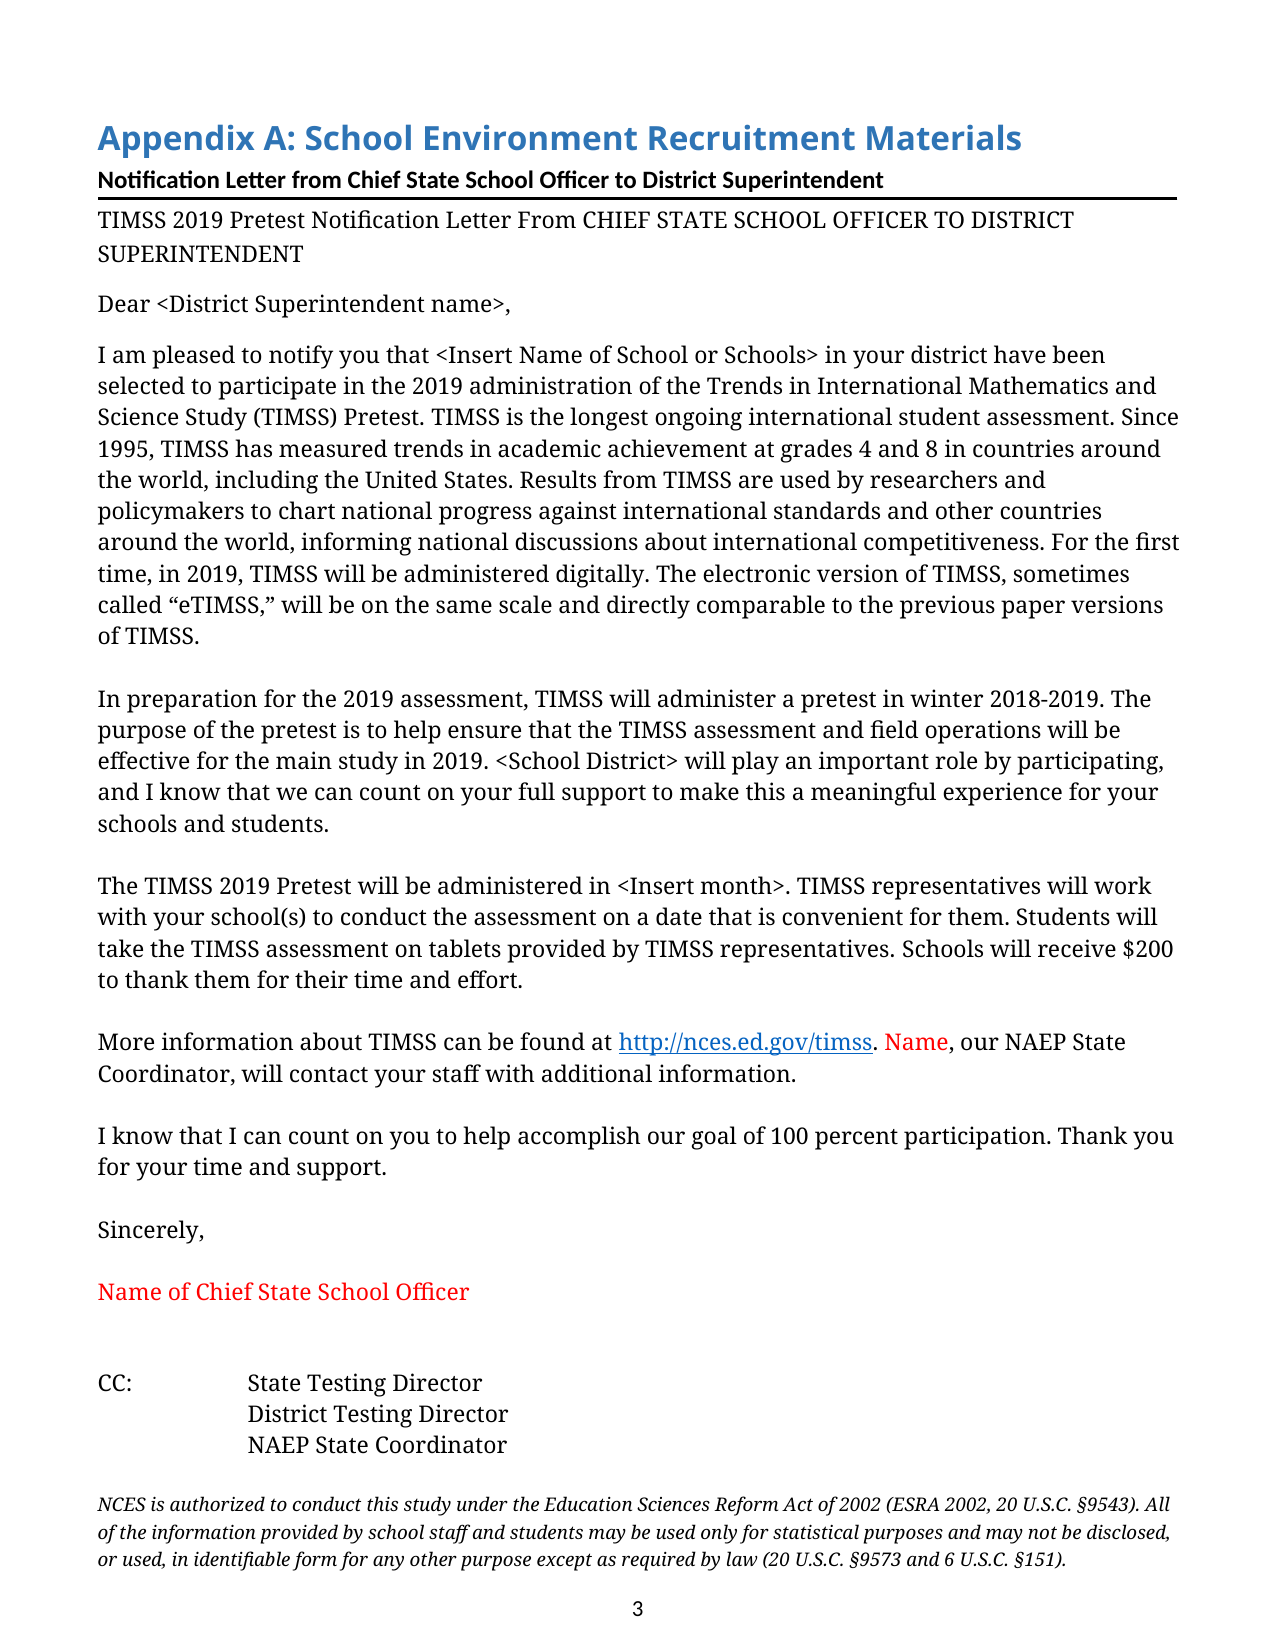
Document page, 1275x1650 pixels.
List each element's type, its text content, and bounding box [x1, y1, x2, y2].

text More information about TIMSS can be found at http://nces.ed.gov/timss. Name, our NAEP State Coordinator, will contact your staff with additional information. [97, 1026, 1177, 1089]
subtitle Appendix A: School Environment Recruitment Materials [97, 115, 1177, 160]
subtitle Notification Letter from Chief State School Officer to District Superintendent [97, 164, 1177, 200]
text Name of Chief State School Officer [97, 1276, 1177, 1307]
text Sincerely, [97, 1214, 1177, 1245]
text NCES is authorized to conduct this study under the Education Sciences Reform Act of 2002 (ESRA 2002, 20 U.S.C. §9543). All of the information provided by school staff and students may be used only for statistical purposes and may not be disclosed, or used, in identifiable form for any other purpose except as required by law (20 U.S.C. §9573 and 6 U.S.C. §151). [97, 1492, 1177, 1572]
text CC: State Testing Director [97, 1367, 1177, 1398]
text TIMSS 2019 Pretest Notification Letter From CHIEF STATE SCHOOL OFFICER TO DISTRICT SUPERINTENDENT [97, 204, 1177, 269]
text The TIMSS 2019 Pretest will be administered in <Insert month>. TIMSS representatives will work with your school(s) to conduct the assessment on a date that is convenient for them. Students will take the TIMSS assessment on tablets provided by TIMSS representatives. Schools will receive $200 to thank them for their time and effort. [97, 870, 1177, 995]
text NAEP State Coordinator [97, 1429, 1177, 1461]
text Dear <District Superintendent name>, [97, 288, 1177, 319]
text In preparation for the 2019 assessment, TIMSS will administer a pretest in winter 2018-2019. The purpose of the pretest is to help ensure that the TIMSS assessment and field operations will be effective for the main study in 2019. <School District> will play an important role by participating, and I know that we can count on your full support to make this a meaningful experience for your schools and students. [97, 682, 1177, 839]
text District Testing Director [97, 1398, 1177, 1429]
text I know that I can count on you to help accomplish our goal of 100 percent participation. Thank you for your time and support. [97, 1120, 1177, 1182]
text I am pleased to notify you that <Insert Name of School or Schools> in your district have been selected to participate in the 2019 administration of the Trends in International Mathematics and Science Study (TIMSS) Pretest. TIMSS is the longest ongoing international student assessment. Since 1995, TIMSS has measured trends in academic achievement at grades 4 and 8 in countries around the world, including the United States. Results from TIMSS are used by researchers and policymakers to chart national progress against international standards and other countries around the world, informing national discussions about international competitiveness. For the first time, in 2019, TIMSS will be administered digitally. The electronic version of TIMSS, sometimes called “eTIMSS,” will be on the same scale and directly comparable to the previous paper versions of TIMSS. [97, 339, 1183, 651]
